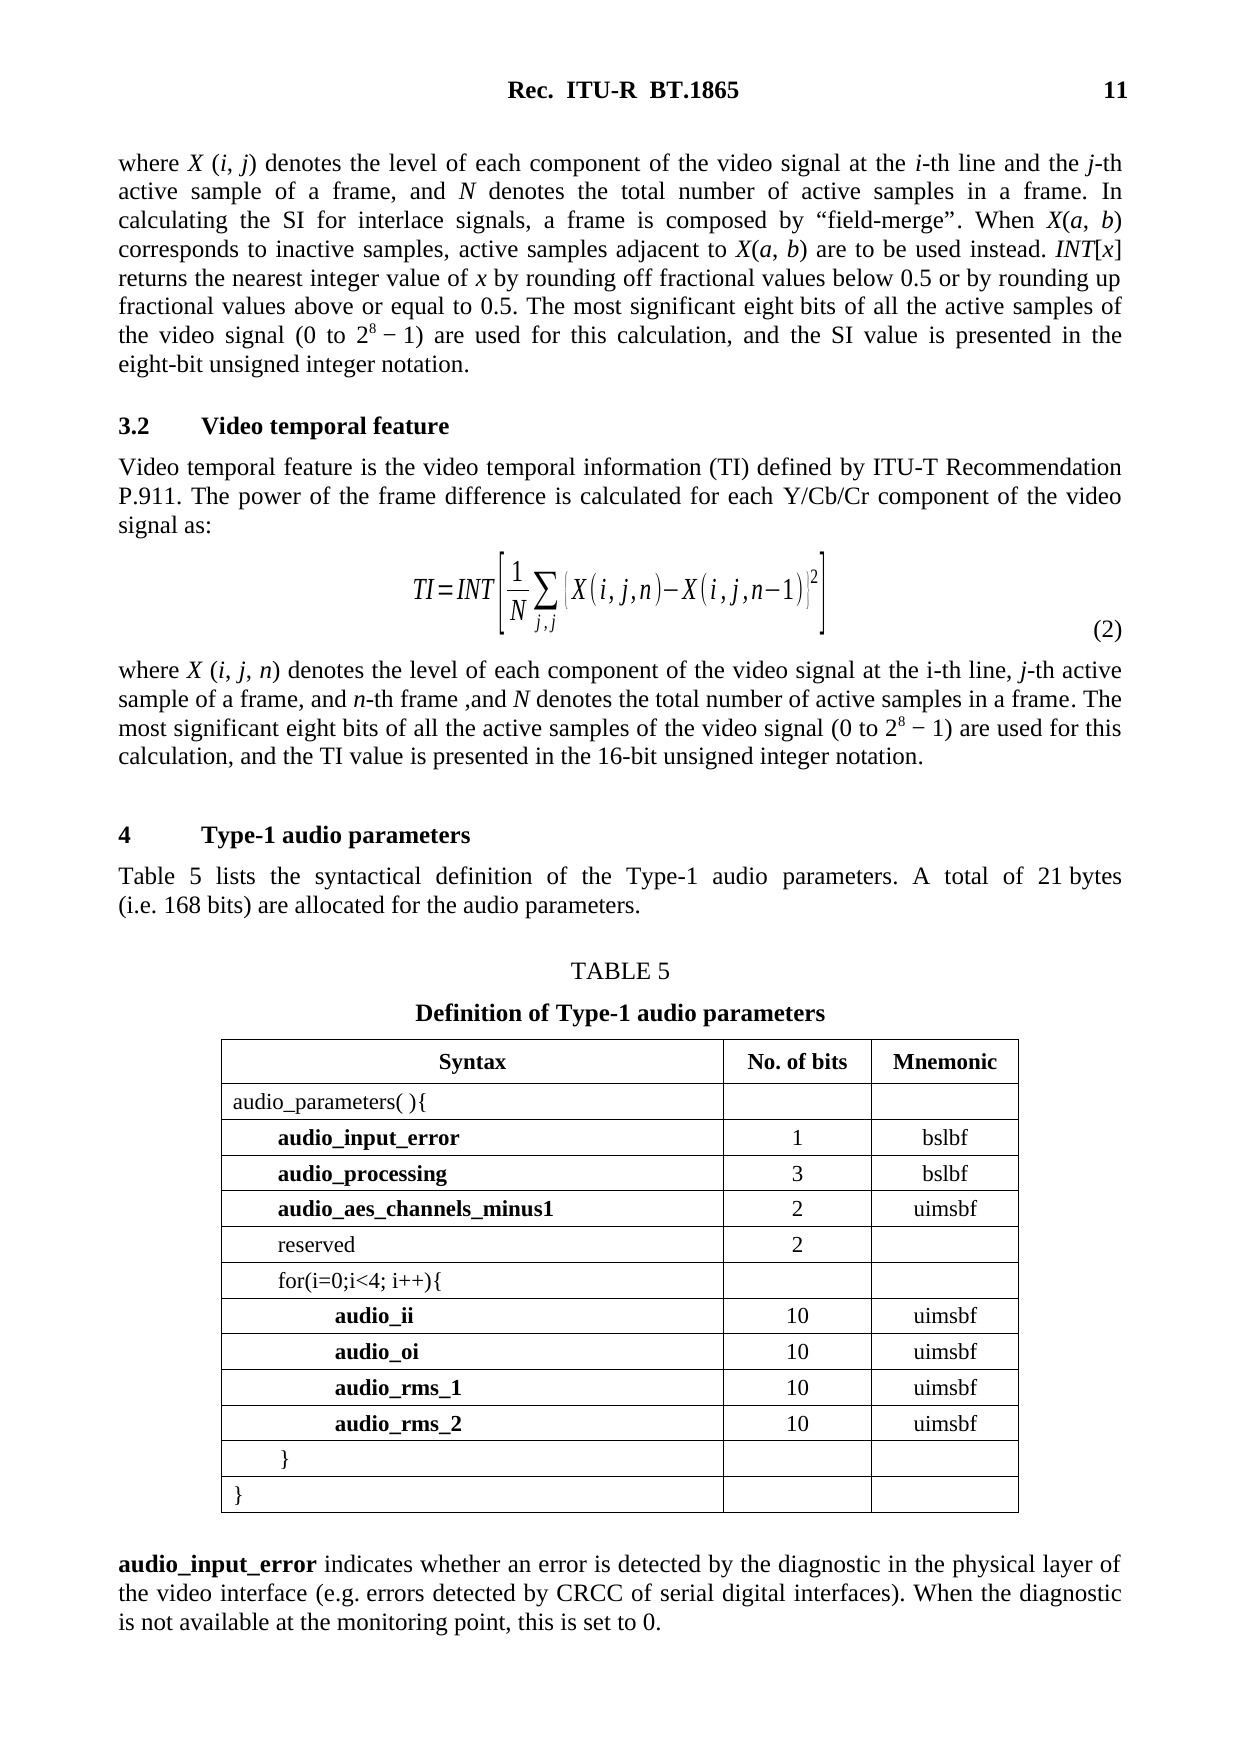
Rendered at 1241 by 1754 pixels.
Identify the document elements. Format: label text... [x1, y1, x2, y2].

table_cell 10 [724, 1334, 871, 1369]
text TABLE 5 [118, 956, 1122, 985]
table_cell audio_parameters( ){ [222, 1084, 723, 1119]
table_cell uimsbf [872, 1191, 1018, 1226]
table_cell 10 [724, 1406, 871, 1440]
table_cell bslbf [872, 1120, 1018, 1154]
table_cell 10 [724, 1370, 871, 1404]
table_cell uimsbf [872, 1370, 1018, 1404]
table_cell audio_rms_2 [222, 1406, 723, 1440]
table_cell audio_oi [222, 1334, 723, 1369]
table_cell 10 [724, 1299, 871, 1333]
text where X (i, j, n) denotes the level of each component of the video signal at the i-th line, j-th active sample of a frame, and n-th frame ,and N denotes the total number of active samples in a frame. The most significant eight bits of all the active samples of the video signal (0 to 28 − 1) are used for this calculation, and the TI value is presented in the 16-bit unsigned integer notation. [118, 655, 1122, 770]
table_cell audio_input_error [222, 1120, 723, 1154]
table_cell 2 [724, 1191, 871, 1226]
table_cell audio_aes_channels_minus1 [222, 1191, 723, 1226]
table_cell } [222, 1477, 723, 1512]
table_cell [724, 1477, 871, 1512]
table_cell audio_processing [222, 1156, 723, 1190]
text audio_input_error indicates whether an error is detected by the diagnostic in the physical layer of the video interface (e.g. errors detected by CRCC of serial digital interfaces). When the diagnostic is not available at the monitoring point, this is set to 0. [118, 1549, 1122, 1636]
table_header Mnemonic [872, 1040, 1018, 1083]
text (2) [118, 551, 1122, 643]
text where X (i, j) denotes the level of each component of the video signal at the i-th line and the j-th active sample of a frame, and N denotes the total number of active samples in a frame. In calculating the SI for interlace signals, a frame is composed by “field-merge”. When X(a, b) corresponds to inactive samples, active samples adjacent to X(a, b) are to be used instead. INT[x] returns the nearest integer value of x by rounding off fractional values below 0.5 or by rounding up fractional values above or equal to 0.5. The most significant eight bits of all the active samples of the video signal (0 to 28 − 1) are used for this calculation, and the SI value is presented in the eight-bit unsigned integer notation. [118, 148, 1122, 378]
table_cell [724, 1084, 871, 1119]
table_cell [872, 1227, 1018, 1262]
table_cell [872, 1477, 1018, 1512]
table_header Syntax [222, 1040, 723, 1083]
table_cell [872, 1084, 1018, 1119]
table_cell reserved [222, 1227, 723, 1262]
subtitle 4 Type-1 audio parameters [118, 820, 1122, 849]
subtitle 3.2 Video temporal feature [118, 411, 1122, 440]
table_cell audio_rms_1 [222, 1370, 723, 1404]
table_cell uimsbf [872, 1406, 1018, 1440]
table_cell 3 [724, 1156, 871, 1190]
table_cell bslbf [872, 1156, 1018, 1190]
table_cell [872, 1263, 1018, 1297]
table_cell [724, 1263, 871, 1297]
table_cell 2 [724, 1227, 871, 1262]
text Table 5 lists the syntactical definition of the Type-1 audio parameters. A total of 21 bytes (i.e. 168 bits) are allocated for the audio parameters. [118, 861, 1122, 919]
table_cell uimsbf [872, 1299, 1018, 1333]
table_cell [872, 1441, 1018, 1476]
table_cell [724, 1441, 871, 1476]
table_cell 1 [724, 1120, 871, 1154]
title Definition of Type-1 audio parameters [118, 998, 1122, 1026]
table_cell audio_ii [222, 1299, 723, 1333]
table_cell } [222, 1441, 723, 1476]
text Video temporal feature is the video temporal information (TI) defined by ITU-T Recommendation P.911. The power of the frame difference is calculated for each Y/Cb/Cr component of the video signal as: [118, 452, 1122, 538]
table_cell uimsbf [872, 1334, 1018, 1369]
table_header No. of bits [724, 1040, 871, 1083]
table_cell for(i=0;i<4; i++){ [222, 1263, 723, 1297]
